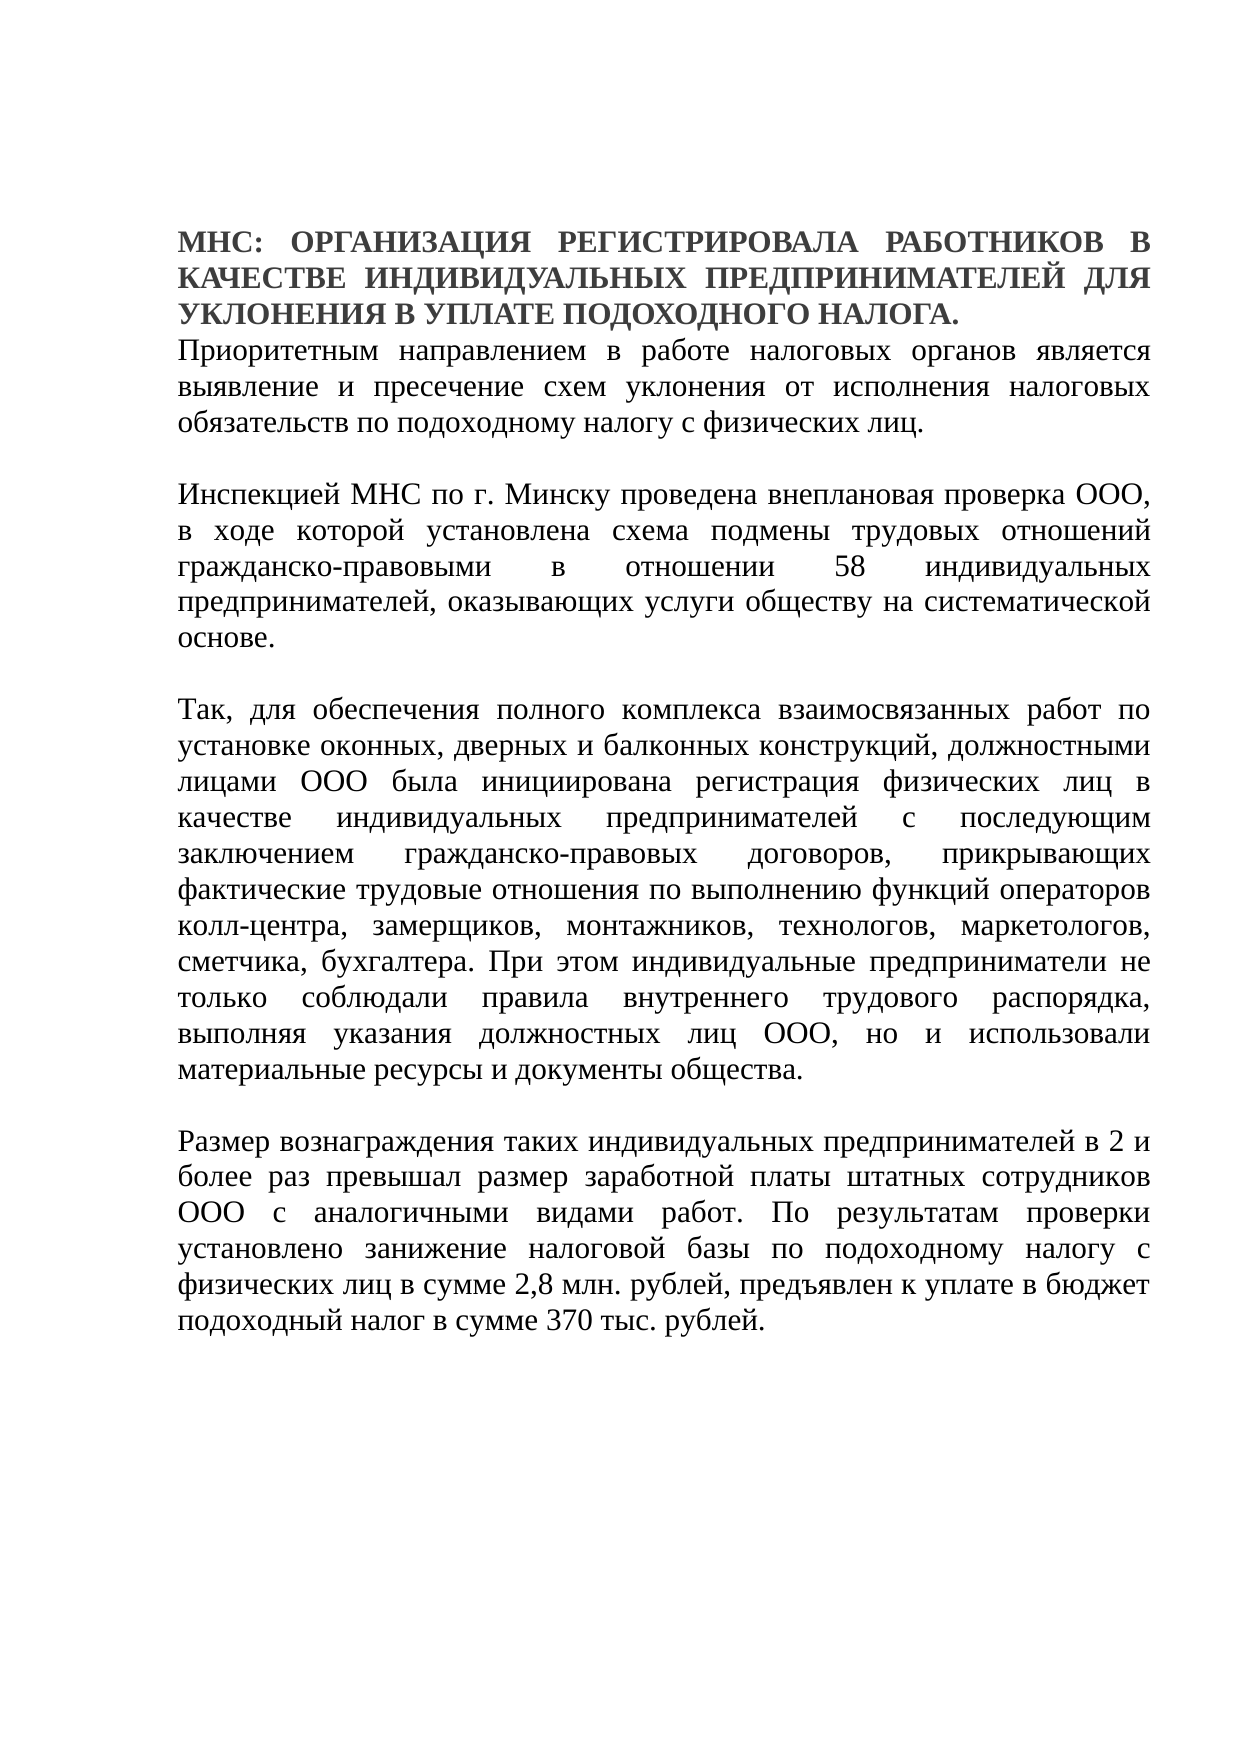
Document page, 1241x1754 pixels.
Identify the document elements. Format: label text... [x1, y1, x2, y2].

text Инспекцией МНС по г. Минску проведена внеплановая проверка ООО, в ходе которой установлена схема подмены трудовых отношений гражданско-правовыми в отношении 58 индивидуальных предпринимателей, оказывающих услуги обществу на систематической основе. [177, 475, 1152, 654]
text Так, для обеспечения полного комплекса взаимосвязанных работ по установке оконных, дверных и балконных конструкций, должностными лицами ООО была инициирована регистрация физических лиц в качестве индивидуальных предпринимателей с последующим заключением гражданско-правовых договоров, прикрывающих фактические трудовые отношения по выполнению функций операторов колл-центра, замерщиков, монтажников, технологов, маркетологов, сметчика, бухгалтера. При этом индивидуальные предприниматели не только соблюдали правила внутреннего трудового распорядка, выполняя указания должностных лиц ООО, но и использовали материальные ресурсы и документы общества. [177, 691, 1152, 1086]
text Размер вознаграждения таких индивидуальных предпринимателей в 2 и более раз превышал размер заработной платы штатных сотрудников ООО с аналогичными видами работ. По результатам проверки установлено занижение налоговой базы по подоходному налогу с физических лиц в сумме 2,8 млн. рублей, предъявлен к уплате в бюджет подоходный налог в сумме 370 тыс. рублей. [177, 1122, 1152, 1337]
text Приоритетным направлением в работе налоговых органов является выявление и пресечение схем уклонения от исполнения налоговых обязательств по подоходному налогу с физических лиц. [177, 331, 1152, 439]
text МНС: ОРГАНИЗАЦИЯ РЕГИСТРИРОВАЛА РАБОТНИКОВ В КАЧЕСТВЕ ИНДИВИДУАЛЬНЫХ ПРЕДПРИНИМАТЕЛЕЙ ДЛЯ УКЛОНЕНИЯ В УПЛАТЕ ПОДОХОДНОГО НАЛОГА. [177, 223, 1152, 331]
